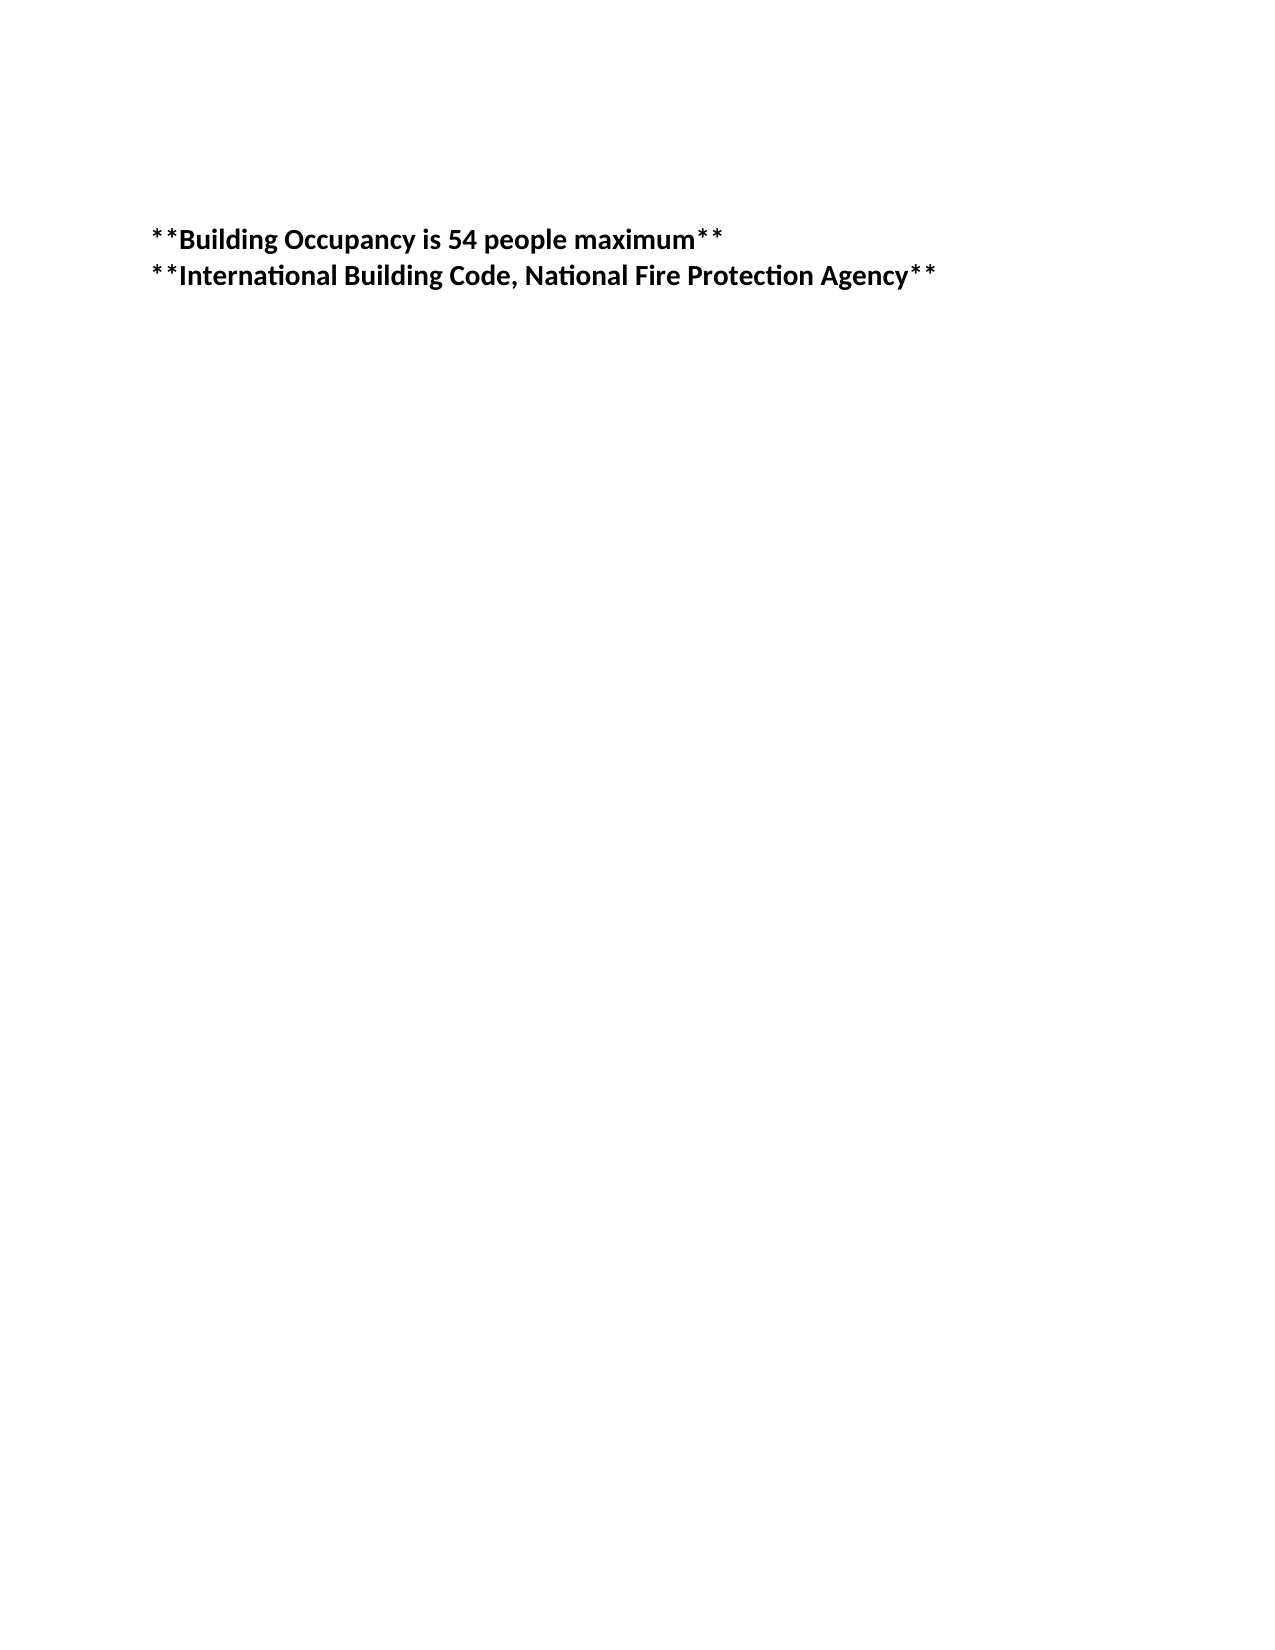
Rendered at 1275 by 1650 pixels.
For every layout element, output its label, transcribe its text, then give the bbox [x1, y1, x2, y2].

text **Building Occupancy is 54 people maximum** [150, 221, 1125, 257]
text **International Building Code, National Fire Protection Agency** [150, 257, 1125, 292]
